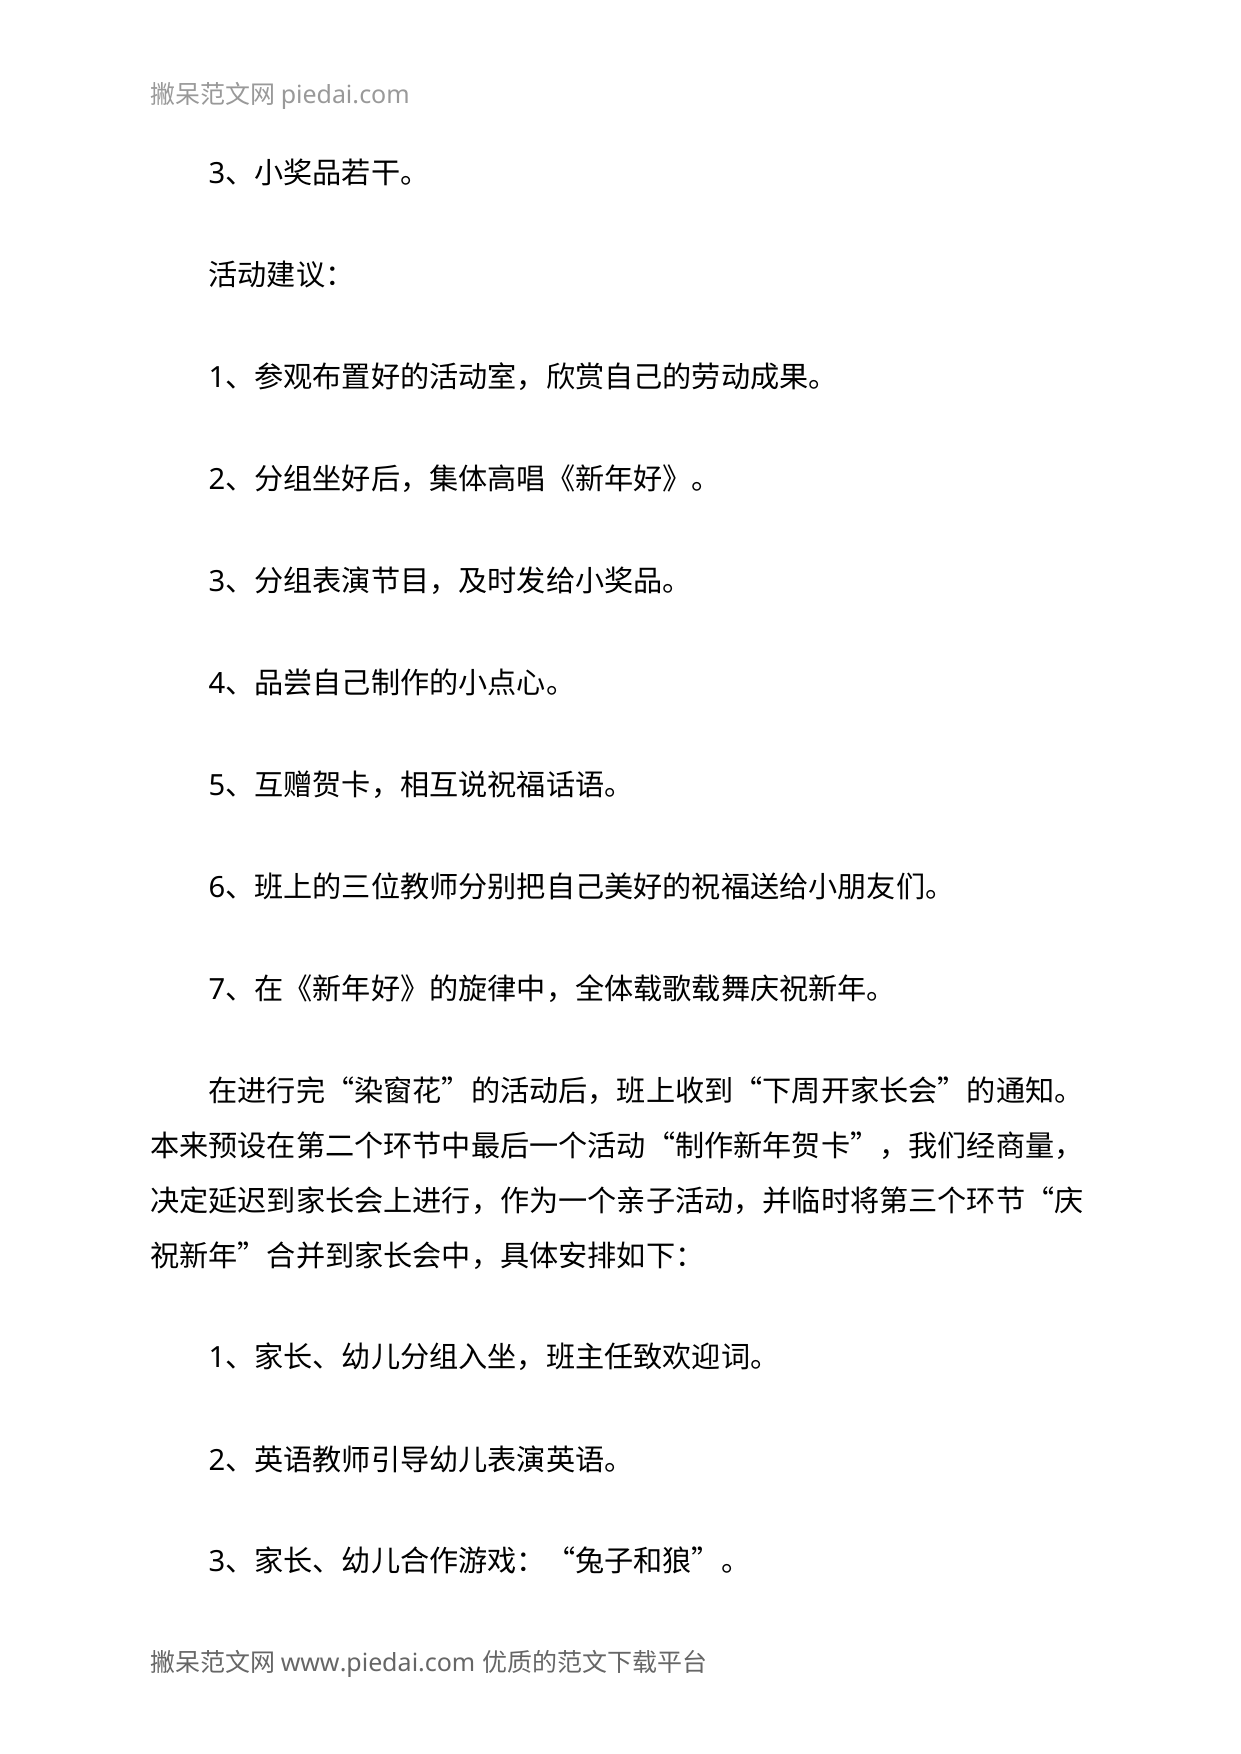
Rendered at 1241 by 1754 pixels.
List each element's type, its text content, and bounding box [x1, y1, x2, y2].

text 3、小奖品若干。 [150, 150, 1090, 192]
text 活动建议： [150, 252, 1090, 294]
text 4、品尝自己制作的小点心。 [150, 660, 1090, 702]
text 1、参观布置好的活动室，欣赏自己的劳动成果。 [150, 354, 1090, 396]
text 6、班上的三位教师分别把自己美好的祝福送给小朋友们。 [150, 864, 1090, 906]
text 5、互赠贺卡，相互说祝福话语。 [150, 762, 1090, 804]
text 在进行完“染窗花”的活动后，班上收到“下周开家长会”的通知。本来预设在第二个环节中最后一个活动“制作新年贺卡”，我们经商量，决定延迟到家长会上进行，作为一个亲子活动，并临时将第三个环节“庆祝新年”合并到家长会中，具体安排如下： [150, 1068, 1090, 1274]
text 3、分组表演节目，及时发给小奖品。 [150, 558, 1090, 600]
text 7、在《新年好》的旋律中，全体载歌载舞庆祝新年。 [150, 966, 1090, 1008]
text 2、英语教师引导幼儿表演英语。 [150, 1436, 1090, 1478]
text 3、家长、幼儿合作游戏：“兔子和狼”。 [150, 1538, 1090, 1580]
text 1、家长、幼儿分组入坐，班主任致欢迎词。 [150, 1334, 1090, 1376]
text 2、分组坐好后，集体高唱《新年好》。 [150, 456, 1090, 498]
